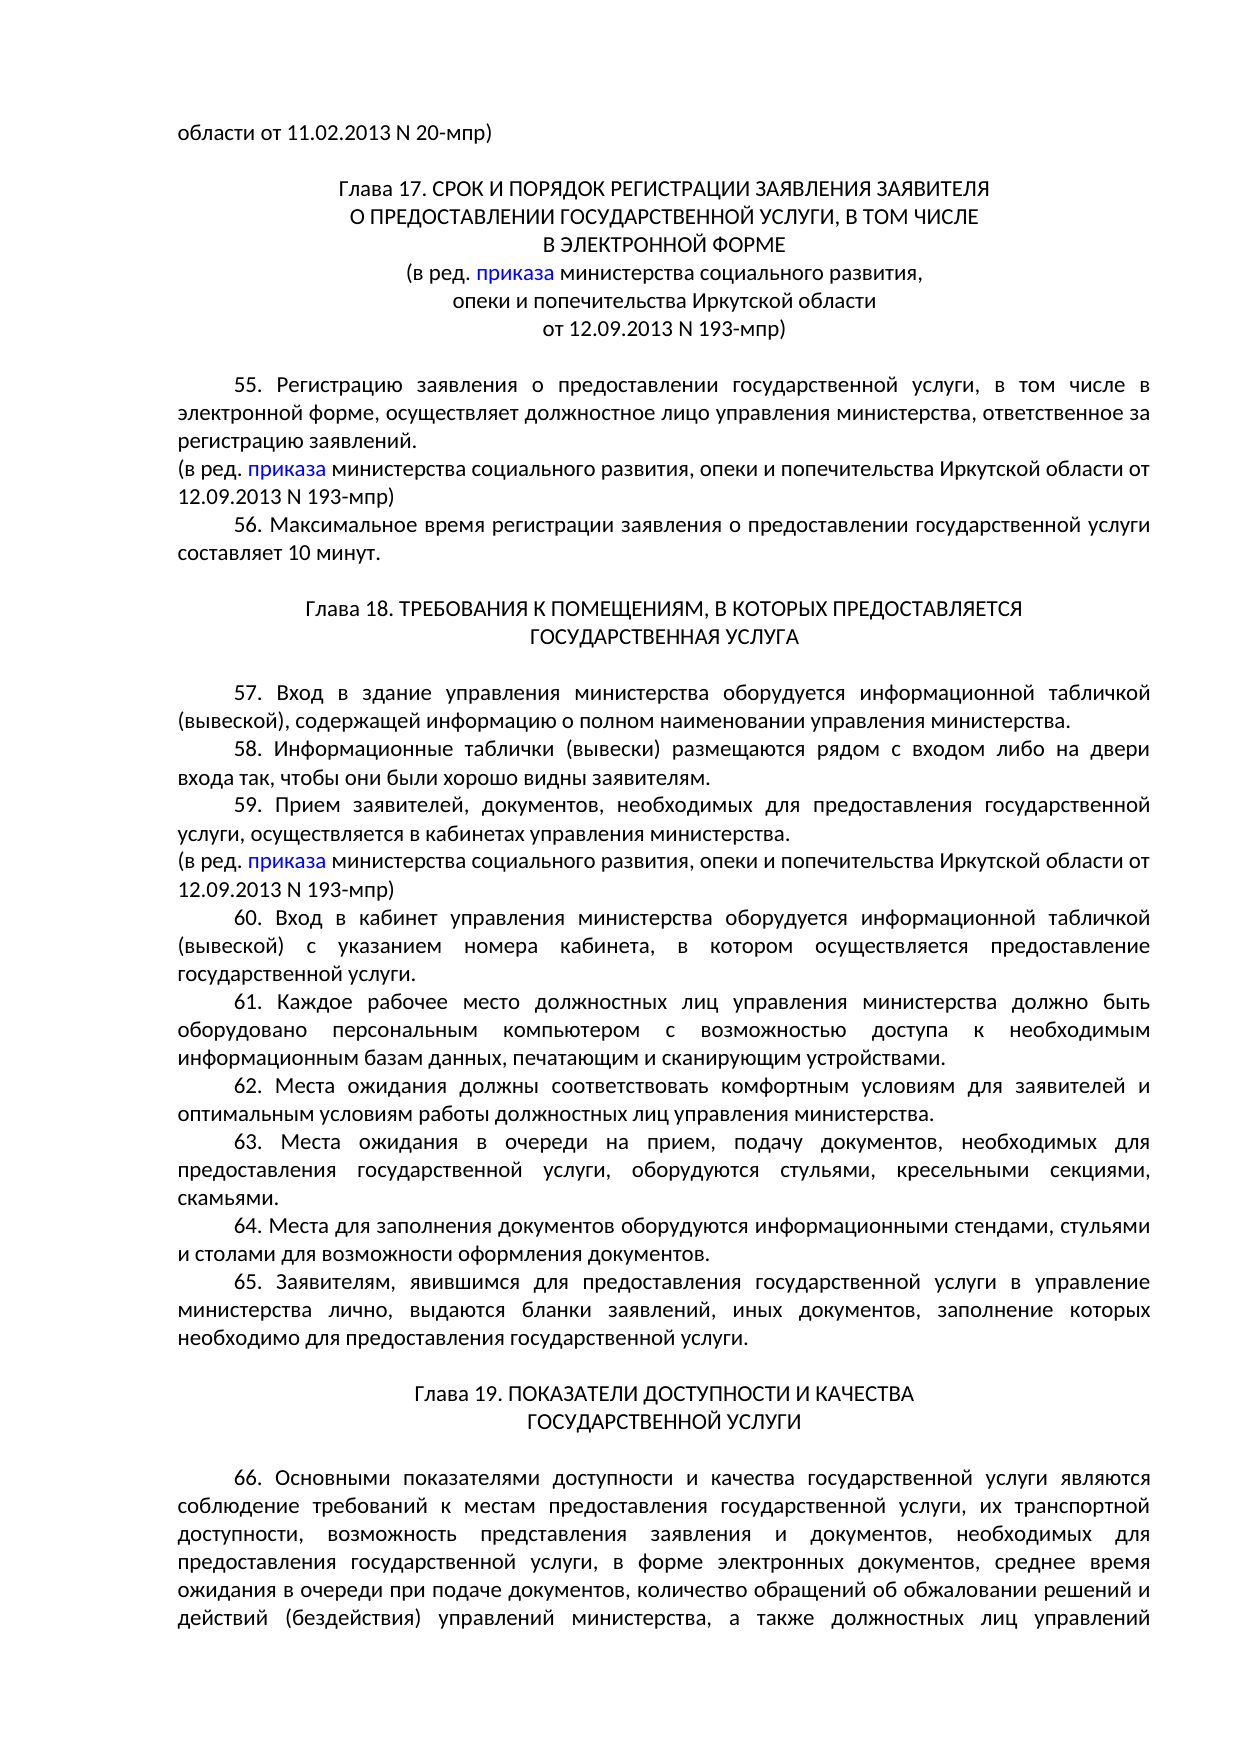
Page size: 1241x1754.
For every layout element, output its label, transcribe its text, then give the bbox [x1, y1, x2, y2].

text Глава 18. ТРЕБОВАНИЯ К ПОМЕЩЕНИЯМ, В КОТОРЫХ ПРЕДОСТАВЛЯЕТСЯ [177, 594, 1152, 622]
text 62. Места ожидания должны соответствовать комфортным условиям для заявителей и оптимальным условиям работы должностных лиц управления министерства. [177, 1071, 1152, 1127]
text 56. Максимальное время регистрации заявления о предоставлении государственной услуги составляет 10 минут. [177, 510, 1152, 566]
text 64. Места для заполнения документов оборудуются информационными стендами, стульями и столами для возможности оформления документов. [177, 1211, 1152, 1267]
text Глава 19. ПОКАЗАТЕЛИ ДОСТУПНОСТИ И КАЧЕСТВА [177, 1379, 1152, 1407]
text 59. Прием заявителей, документов, необходимых для предоставления государственной услуги, осуществляется в кабинетах управления министерства. [177, 791, 1152, 847]
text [177, 118, 1152, 146]
text 57. Вход в здание управления министерства оборудуется информационной табличкой (вывеской), содержащей информацию о полном наименовании управления министерства. [177, 678, 1152, 734]
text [177, 1463, 1152, 1631]
text ГОСУДАРСТВЕННАЯ УСЛУГА [177, 622, 1152, 651]
text (в ред. приказа министерства социального развития, [177, 258, 1152, 286]
text Глава 17. СРОК И ПОРЯДОК РЕГИСТРАЦИИ ЗАЯВЛЕНИЯ ЗАЯВИТЕЛЯ [177, 174, 1152, 202]
text от 12.09.2013 N 193-мпр) [177, 314, 1152, 342]
text (в ред. приказа министерства социального развития, опеки и попечительства Иркутской области от 12.09.2013 N 193-мпр) [177, 847, 1152, 903]
text 63. Места ожидания в очереди на прием, подачу документов, необходимых для предоставления государственной услуги, оборудуются стульями, кресельными секциями, скамьями. [177, 1127, 1152, 1211]
text 55. Регистрацию заявления о предоставлении государственной услуги, в том числе в электронной форме, осуществляет должностное лицо управления министерства, ответственное за регистрацию заявлений. [177, 370, 1152, 454]
text 60. Вход в кабинет управления министерства оборудуется информационной табличкой (вывеской) с указанием номера кабинета, в котором осуществляется предоставление государственной услуги. [177, 903, 1152, 987]
text 58. Информационные таблички (вывески) размещаются рядом с входом либо на двери входа так, чтобы они были хорошо видны заявителям. [177, 734, 1152, 791]
text опеки и попечительства Иркутской области [177, 286, 1152, 314]
text ГОСУДАРСТВЕННОЙ УСЛУГИ [177, 1407, 1152, 1435]
text О ПРЕДОСТАВЛЕНИИ ГОСУДАРСТВЕННОЙ УСЛУГИ, В ТОМ ЧИСЛЕ [177, 202, 1152, 230]
text (в ред. приказа министерства социального развития, опеки и попечительства Иркутской области от 12.09.2013 N 193-мпр) [177, 454, 1152, 510]
text 65. Заявителям, явившимся для предоставления государственной услуги в управление министерства лично, выдаются бланки заявлений, иных документов, заполнение которых необходимо для предоставления государственной услуги. [177, 1267, 1152, 1351]
text В ЭЛЕКТРОННОЙ ФОРМЕ [177, 230, 1152, 258]
text 61. Каждое рабочее место должностных лиц управления министерства должно быть оборудовано персональным компьютером с возможностью доступа к необходимым информационным базам данных, печатающим и сканирующим устройствами. [177, 987, 1152, 1071]
